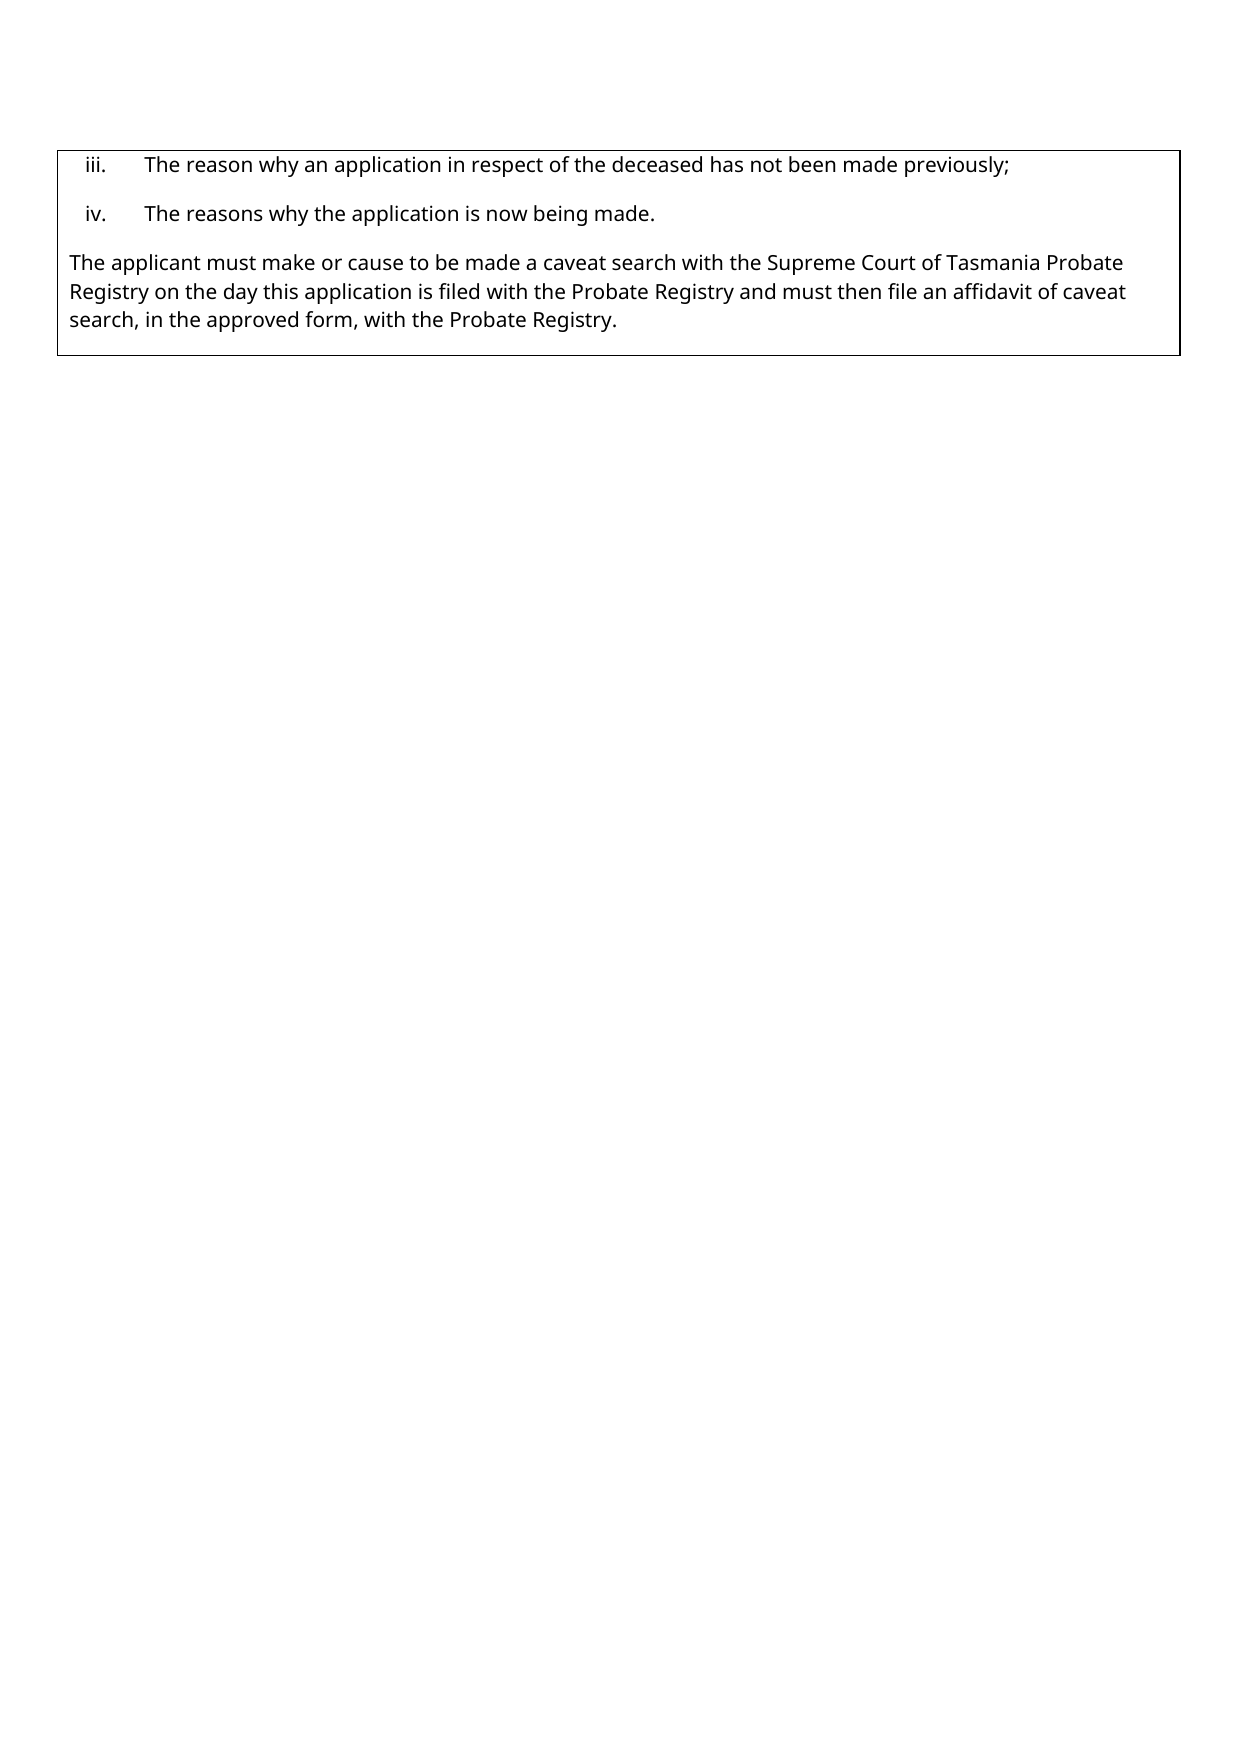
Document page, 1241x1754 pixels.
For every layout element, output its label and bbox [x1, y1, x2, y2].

table_cell [58, 151, 1179, 355]
